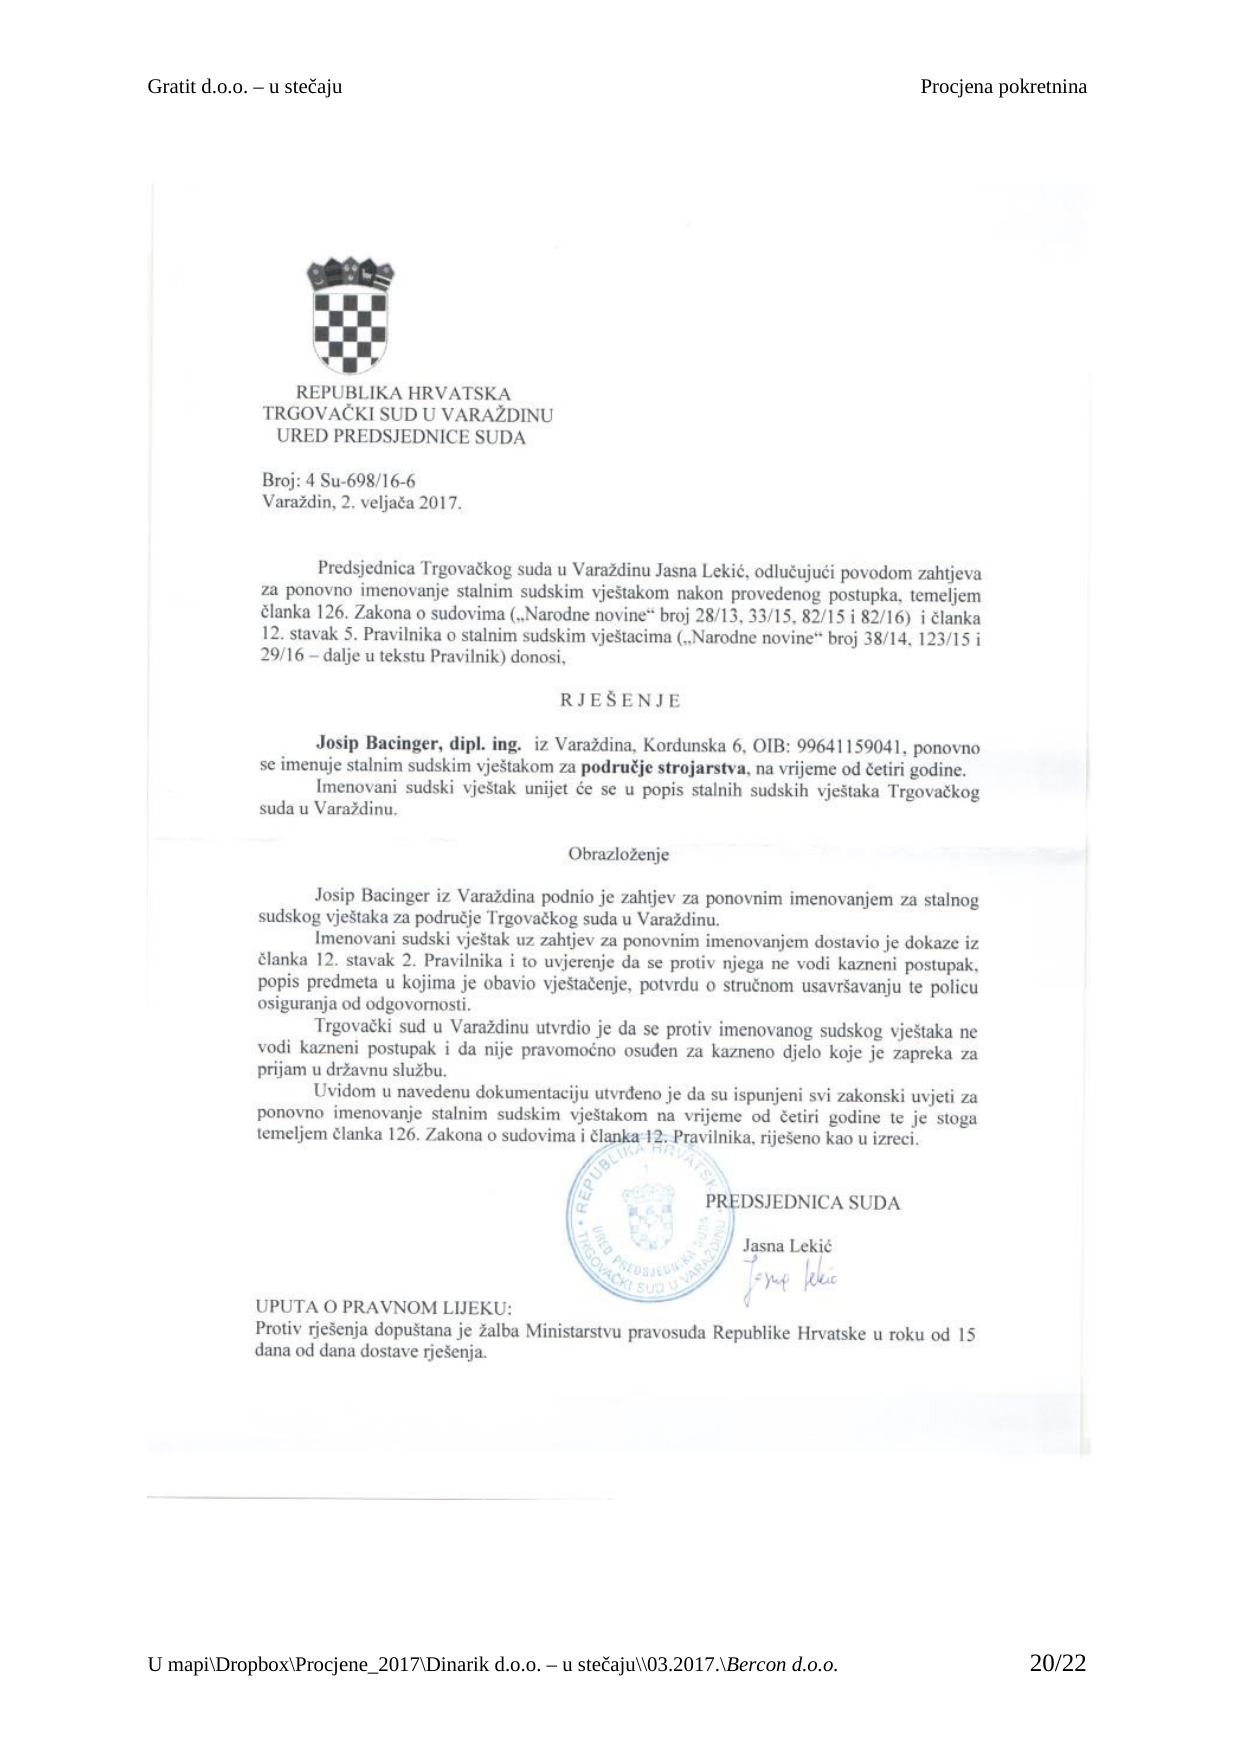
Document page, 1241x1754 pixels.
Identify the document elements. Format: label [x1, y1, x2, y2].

picture [146, 183, 1092, 1500]
